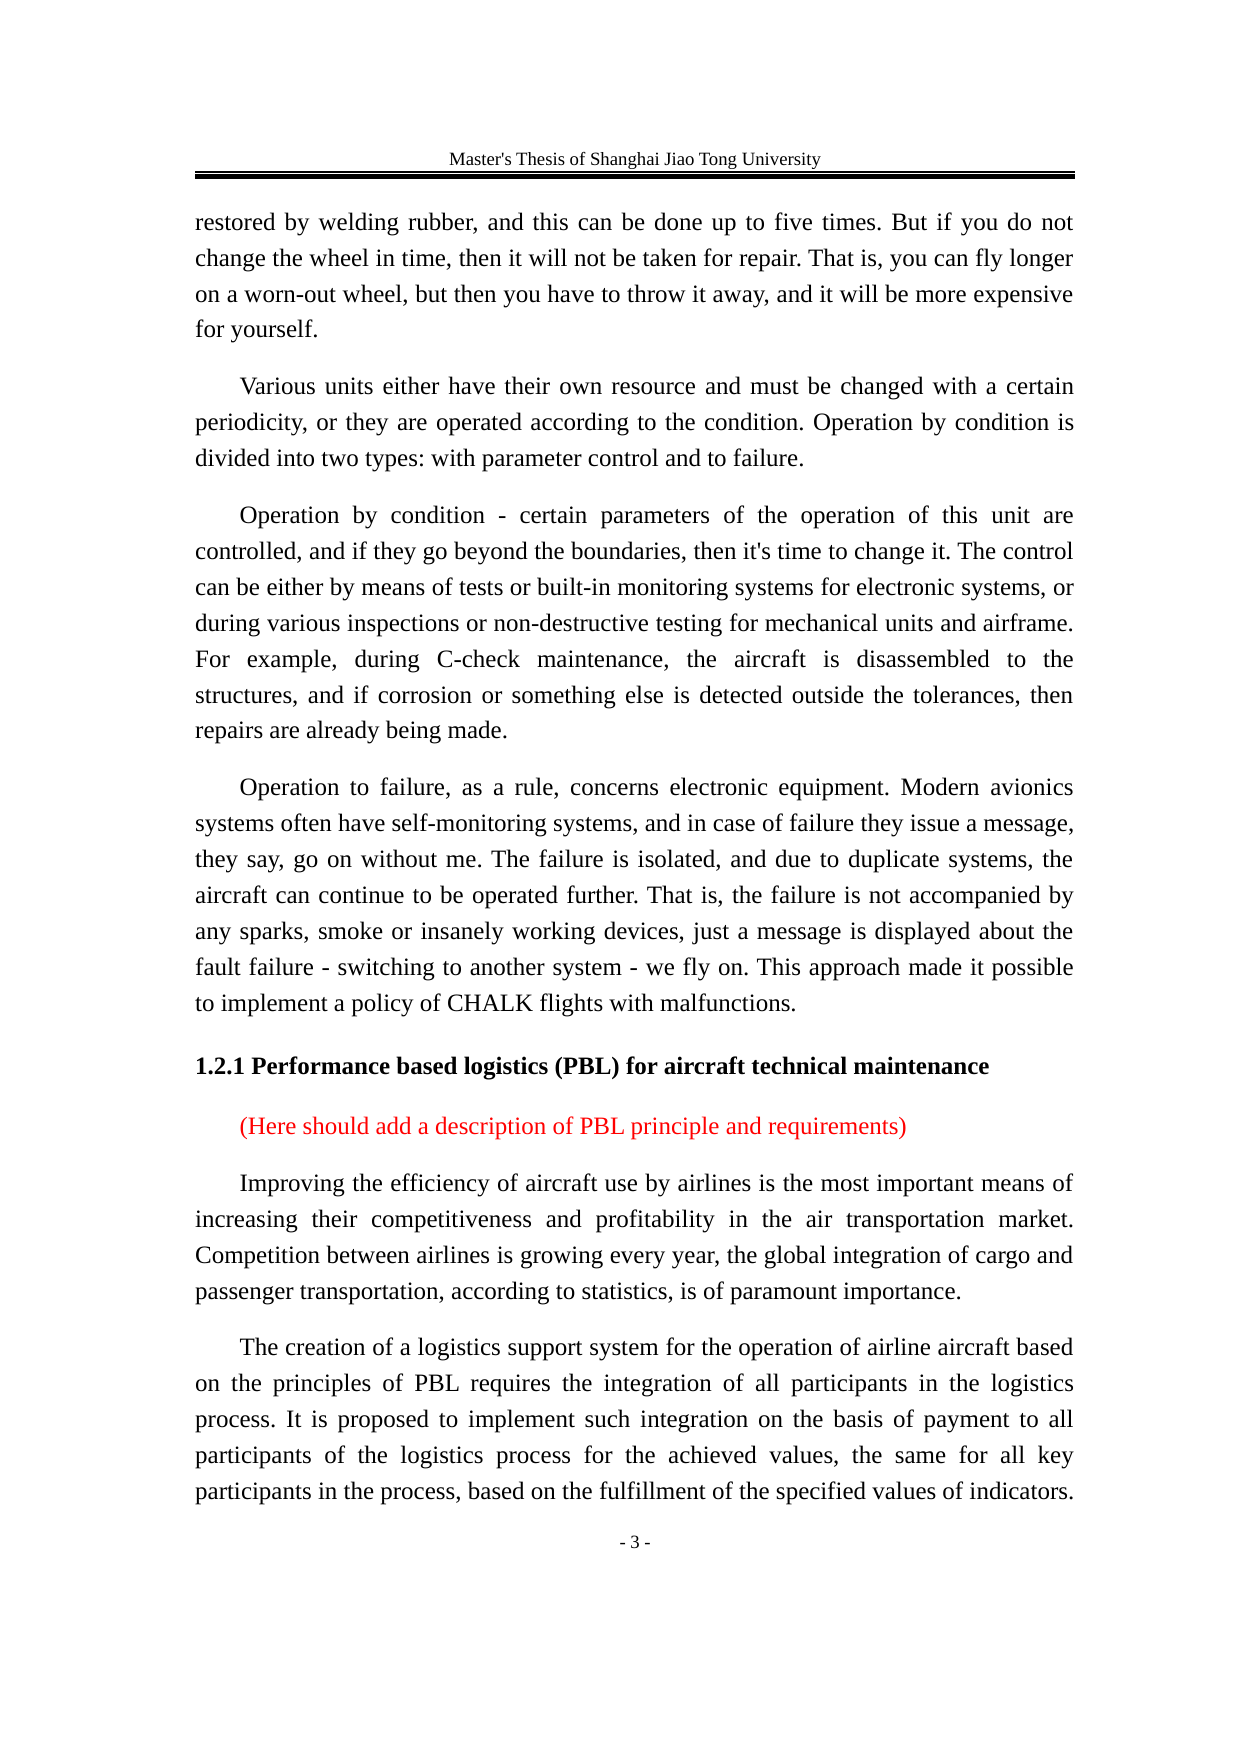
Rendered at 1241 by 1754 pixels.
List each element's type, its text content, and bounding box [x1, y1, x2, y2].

subtitle Performance based logistics (PBL) for aircraft technical maintenance [195, 1051, 1075, 1080]
text The creation of a logistics support system for the operation of airline aircraft based on the principles of PBL requires the integration of all participants in the logistics process. It is proposed to implement such integration on the basis of payment to all participants of the logistics process for the achieved values, the same for all key participants in the process, based on the fulfillment of the specified values of indicators. [195, 1332, 1075, 1505]
text (Here should add a description of PBL principle and requirements) [195, 1111, 1075, 1140]
text Improving the efficiency of aircraft use by airlines is the most important means of increasing their competitiveness and profitability in the air transportation market. Competition between airlines is growing every year, the global integration of cargo and passenger transportation, according to statistics, is of paramount importance. [195, 1168, 1075, 1304]
text Various units either have their own resource and must be changed with a certain periodicity, or they are operated according to the condition. Operation by condition is divided into two types: with parameter control and to failure. [195, 371, 1075, 472]
text Operation by condition - certain parameters of the operation of this unit are controlled, and if they go beyond the boundaries, then it's time to change it. The control can be either by means of tests or built-in monitoring systems for electronic systems, or during various inspections or non-destructive testing for mechanical units and airframe. For example, during C-check maintenance, the aircraft is disassembled to the structures, and if corrosion or something else is detected outside the tolerances, then repairs are already being made. [195, 500, 1075, 744]
text Operation to failure, as a rule, concerns electronic equipment. Modern avionics systems often have self-monitoring systems, and in case of failure they issue a message, they say, go on without me. The failure is isolated, and due to duplicate systems, the aircraft can continue to be operated further. That is, the failure is not accompanied by any sparks, smoke or insanely working devices, just a message is displayed about the fault failure - switching to another system - we fly on. This approach made it possible to implement a policy of CHALK flights with malfunctions. [195, 772, 1075, 1017]
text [195, 207, 1075, 343]
